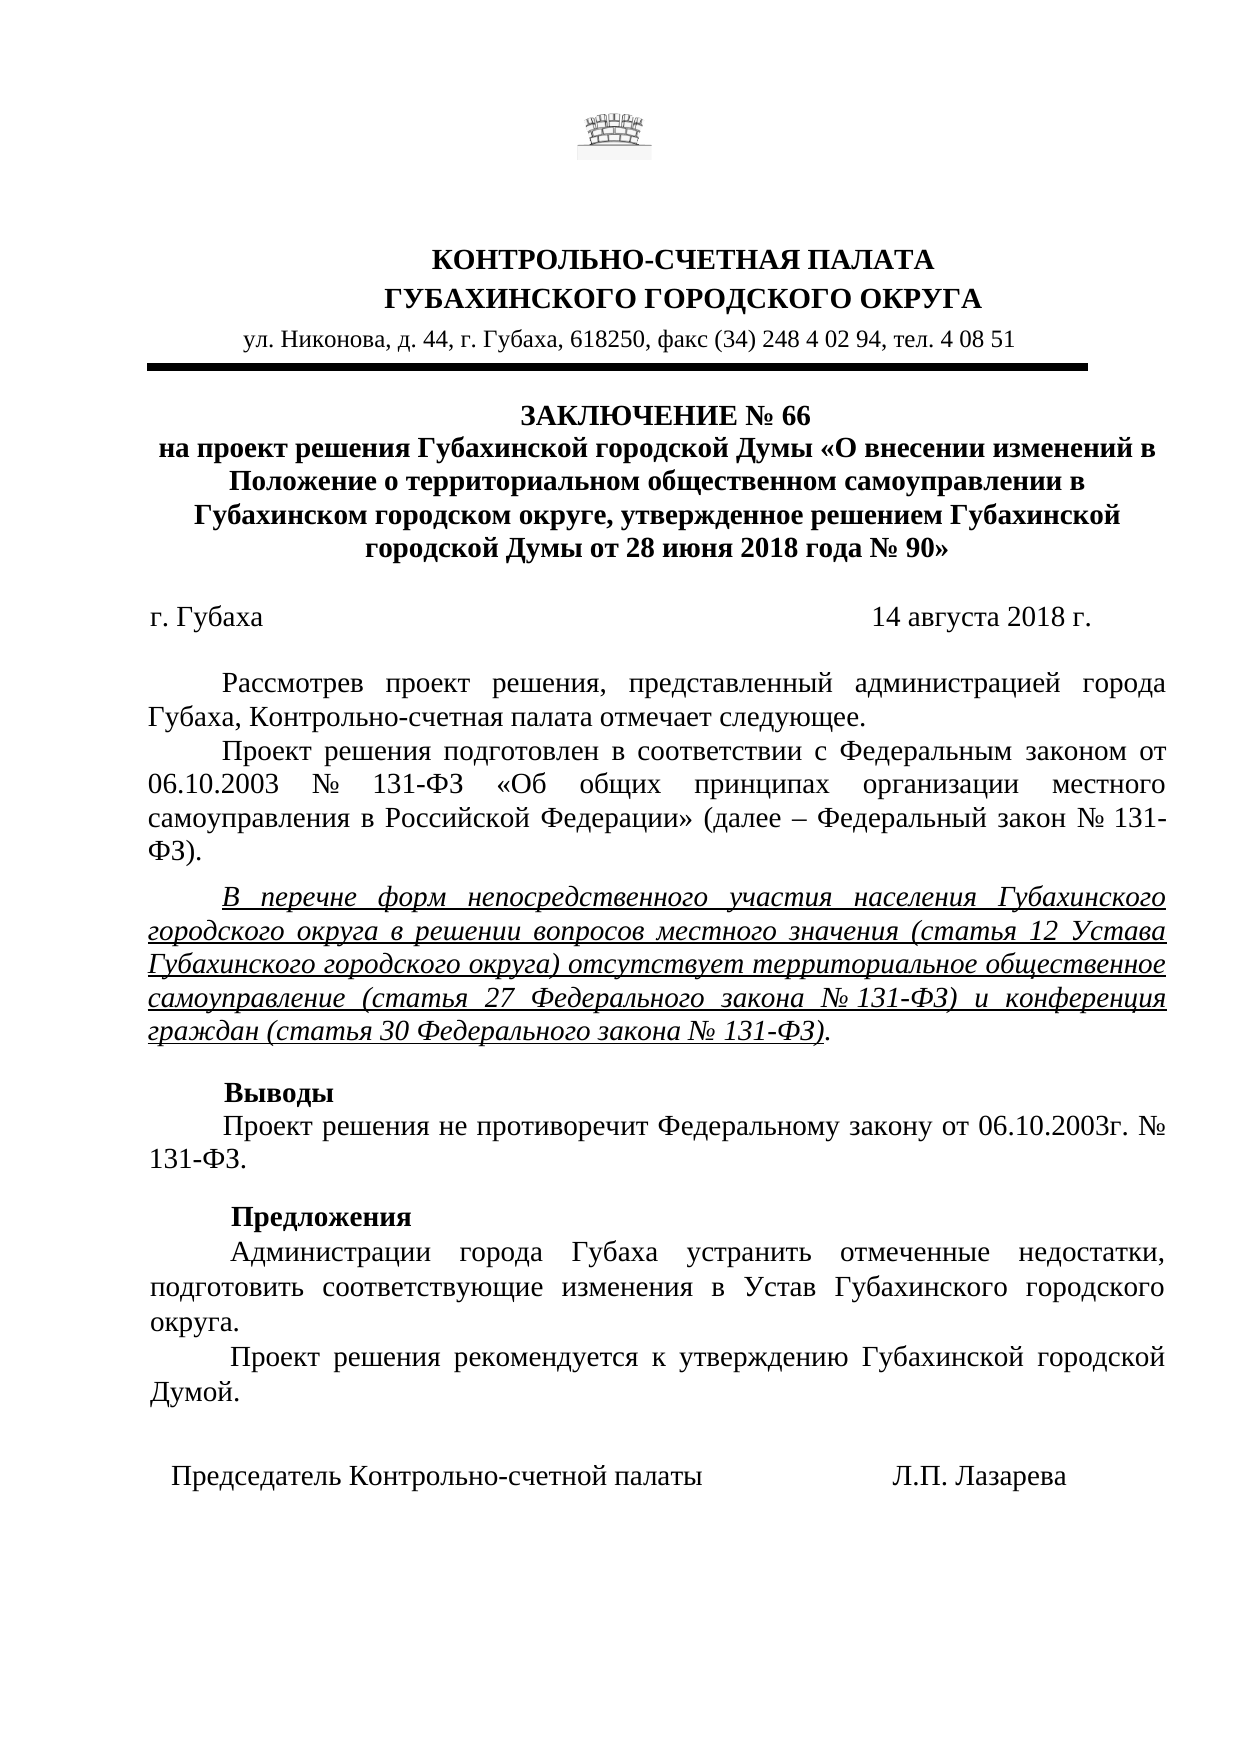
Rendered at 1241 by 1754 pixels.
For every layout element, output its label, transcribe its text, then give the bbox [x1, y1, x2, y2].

text Проект решения подготовлен в соответствии с Федеральным законом от 06.10.2003 № 131-ФЗ «Об общих принципах организации местного самоуправления в Российской Федерации» (далее – Федеральный закон № 131-ФЗ). [148, 733, 1167, 867]
text ГУБАХИНСКОГО ГОРОДСКОГО ОКРУГА [256, 277, 1111, 316]
text Председатель Контрольно-счетной палаты Л.П. Лазарева [149, 1458, 1167, 1492]
text Проект решения рекомендуется к утверждению Губахинской городской Думой. [150, 1338, 1166, 1408]
text Администрации города Губаха устранить отмеченные недостатки, подготовить соответствующие изменения в Устав Губахинского городского округа. [150, 1233, 1166, 1338]
text Проект решения не противоречит Федеральному закону от 06.10.2003г. № 131-ФЗ. [149, 1109, 1167, 1175]
text КОНТРОЛЬНО-СЧЕТНАЯ ПАЛАТА [256, 238, 1111, 277]
text В перечне форм непосредственного участия населения Губахинского городского округа в решении вопросов местного значения (статья 12 Устава Губахинского городского округа) отсутствует территориальное общественное самоуправление (статья 27 Федерального закона № 131-ФЗ) и конференция граждан (статья 30 Федерального закона № 131-ФЗ). [148, 879, 1167, 942]
text Выводы [224, 1076, 1167, 1109]
text на проект решения Губахинской городской Думы «О внесении изменений в Положение о территориальном общественном самоуправлении в Губахинском городском округе, утвержденное решением Губахинской городской Думы от 28 июня 2018 года № 90» [148, 430, 1167, 564]
text г. Губаха 14 августа 2018 г. [150, 599, 1167, 633]
text Рассмотрев проект решения, представленный администрацией города Губаха, Контрольно-счетная палата отмечает следующее. [148, 666, 1167, 733]
text ул. Никонова, д. 44, г. Губаха, 618250, факс (34) 248 4 02 94, тел. 4 08 51 [148, 316, 1111, 355]
text ЗАКЛЮЧЕНИЕ № 66 [165, 405, 1167, 430]
picture [561, 108, 665, 160]
text Предложения [231, 1200, 1167, 1233]
text В перечне форм непосредственного участия населения Губахинского городского округа в решении вопросов местного значения (статья 12 Устава Губахинского городского округа) отсутствует территориальное общественное самоуправление (статья 27 Федерального закона № 131-ФЗ) и конференция граждан (статья 30 Федерального закона № 131-ФЗ). [148, 944, 1167, 1009]
text В перечне форм непосредственного участия населения Губахинского городского округа в решении вопросов местного значения (статья 12 Устава Губахинского городского округа) отсутствует территориальное общественное самоуправление (статья 27 Федерального закона № 131-ФЗ) и конференция граждан (статья 30 Федерального закона № 131-ФЗ). [148, 1011, 1167, 1047]
